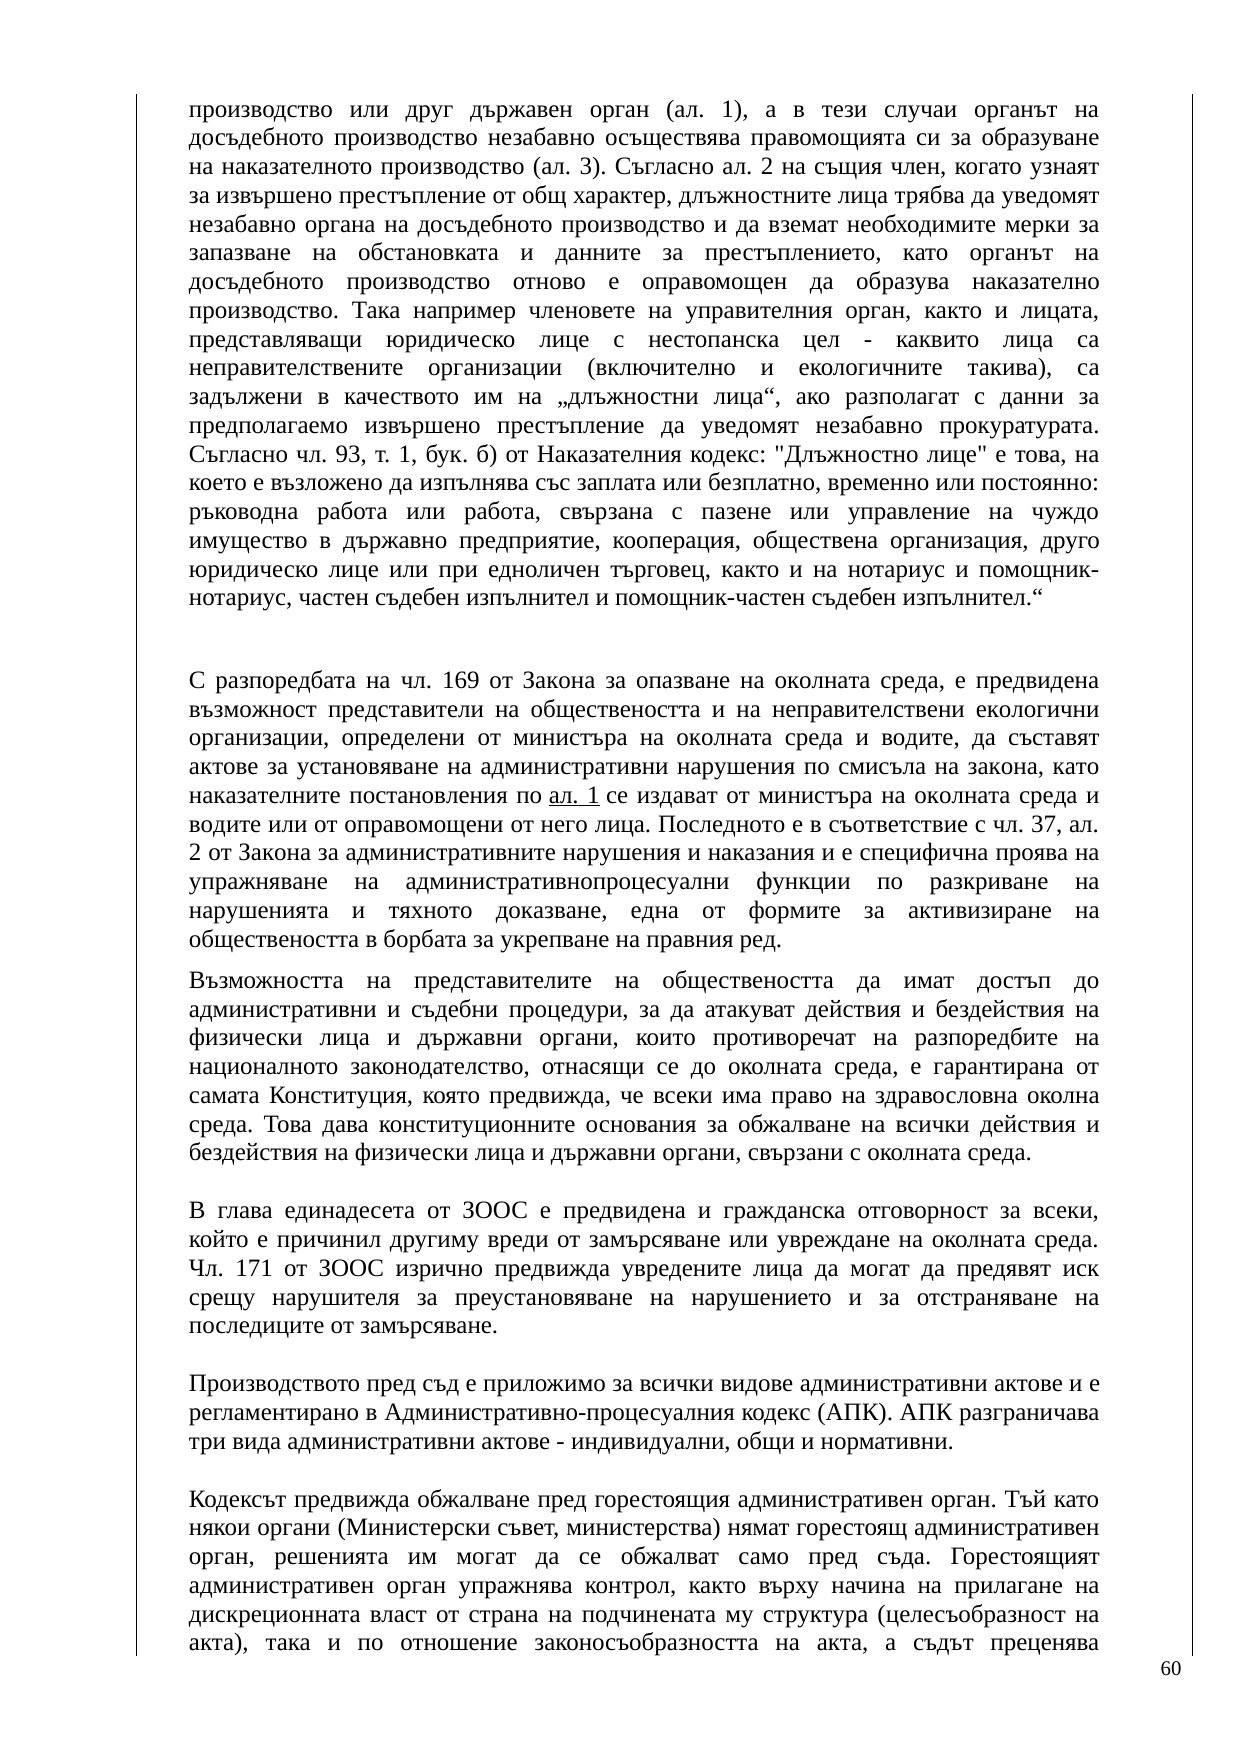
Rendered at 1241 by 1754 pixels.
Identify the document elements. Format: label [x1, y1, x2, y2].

table_cell [137, 94, 1192, 1656]
